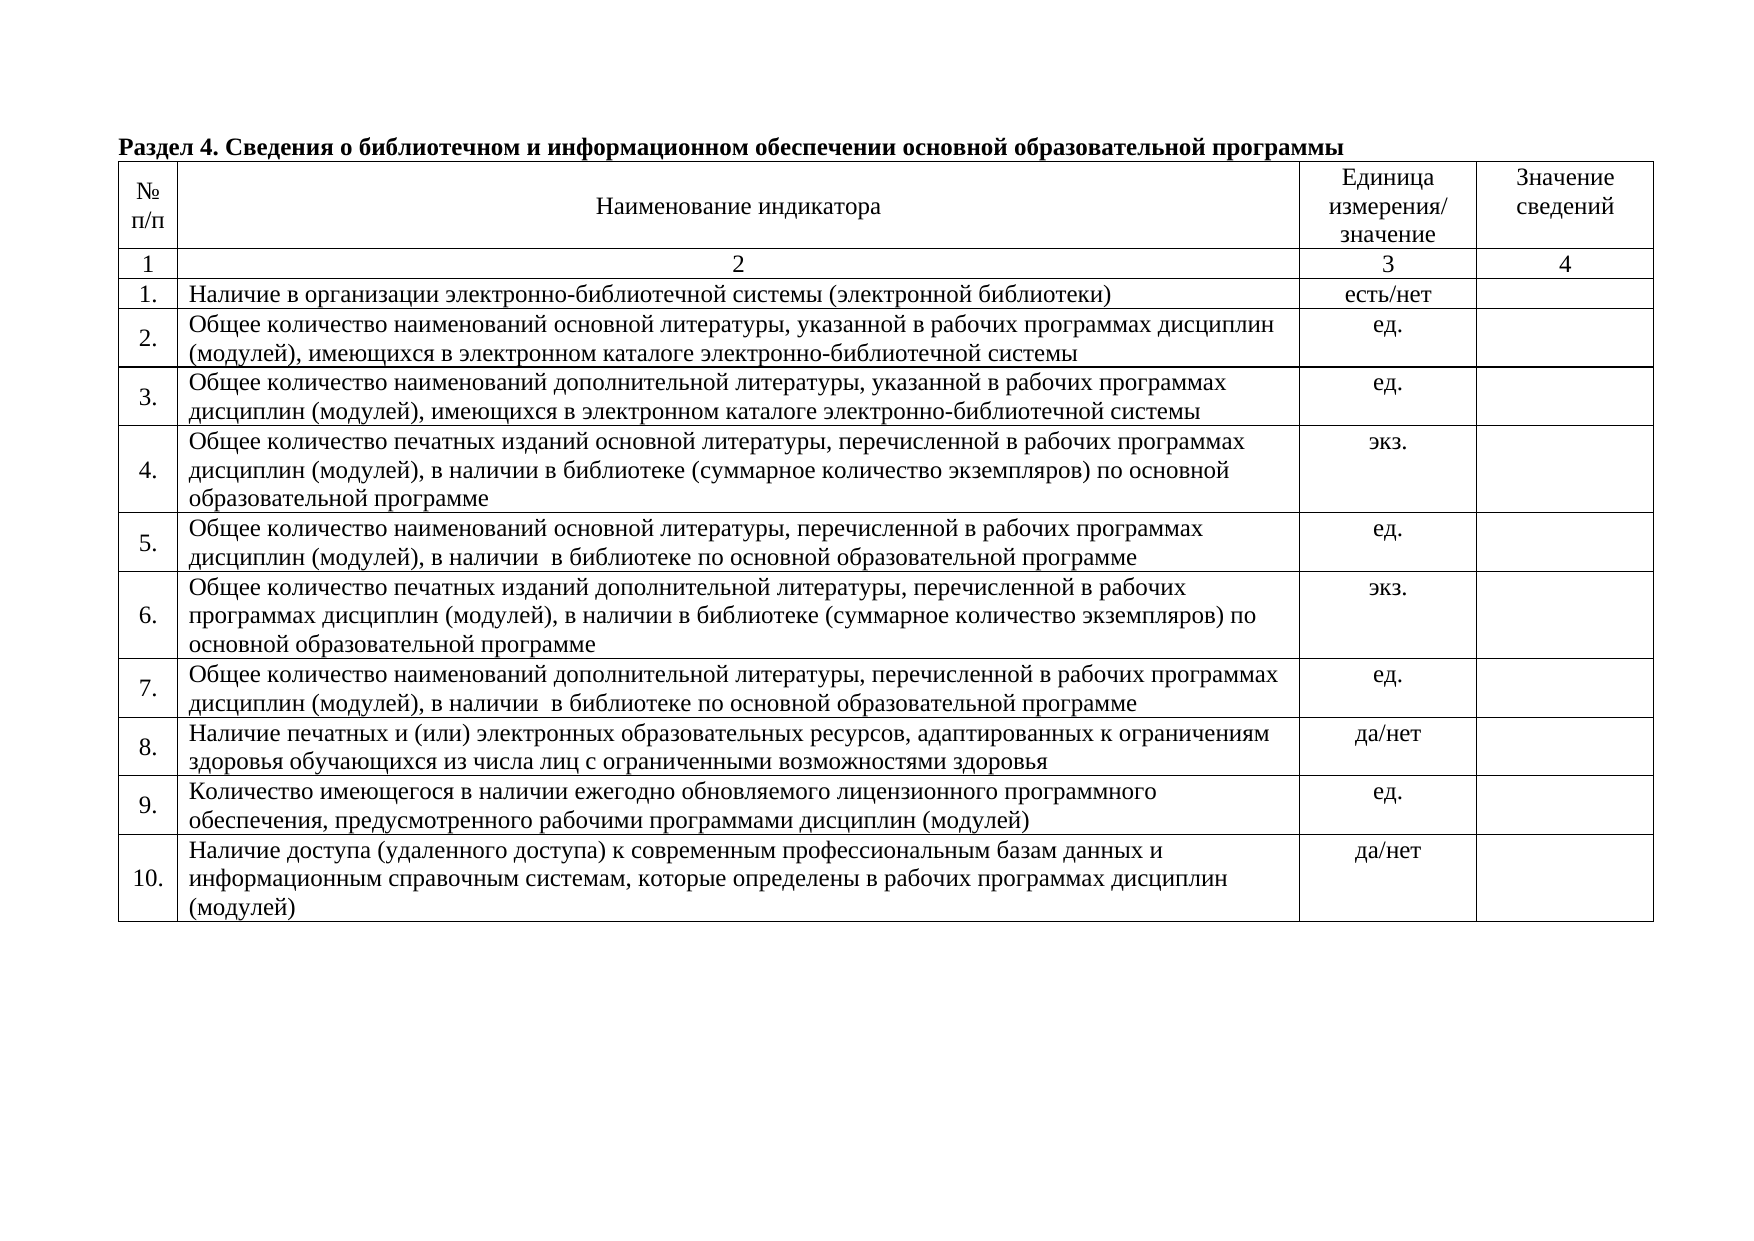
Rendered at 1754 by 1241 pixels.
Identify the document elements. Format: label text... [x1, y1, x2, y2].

table_cell 1 [119, 249, 177, 278]
table_cell есть/нет [1300, 279, 1476, 308]
table_cell Наличие доступа (удаленного доступа) к современным профессиональным базам данных и информационным справочным системам, которые определены в рабочих программах дисциплин (модулей) [178, 835, 1299, 921]
table_cell Общее количество наименований основной литературы, перечисленной в рабочих программах дисциплин (модулей), в наличии в библиотеке по основной образовательной программе [178, 513, 1299, 571]
table_cell Количество имеющегося в наличии ежегодно обновляемого лицензионного программного обеспечения, предусмотренного рабочими программами дисциплин (модулей) [178, 776, 1299, 834]
table_cell 10. [119, 835, 177, 921]
table_cell 3. [119, 368, 177, 425]
table_cell [1477, 368, 1653, 425]
table_cell Наличие печатных и (или) электронных образовательных ресурсов, адаптированных к ограничениям здоровья обучающихся из числа лиц с ограниченными возможностями здоровья [178, 718, 1299, 775]
table_cell 1. [119, 279, 177, 308]
table_cell [1477, 279, 1653, 308]
table_cell экз. [1300, 572, 1476, 658]
table_cell ед. [1300, 309, 1476, 366]
table_cell [1477, 776, 1653, 834]
table_cell да/нет [1300, 718, 1476, 775]
table_header Значение сведений [1477, 162, 1653, 248]
table_cell Общее количество наименований дополнительной литературы, перечисленной в рабочих программах дисциплин (модулей), в наличии в библиотеке по основной образовательной программе [178, 659, 1299, 717]
text Раздел 4. Сведения о библиотечном и информационном обеспечении основной образовательной программы [118, 132, 1636, 161]
table_header № п/п [119, 162, 177, 248]
table_cell [1477, 718, 1653, 775]
table_cell [1477, 426, 1653, 512]
table_cell Общее количество печатных изданий дополнительной литературы, перечисленной в рабочих программах дисциплин (модулей), в наличии в библиотеке (суммарное количество экземпляров) по основной образовательной программе [178, 572, 1299, 658]
table_cell Наличие в организации электронно-библиотечной системы (электронной библиотеки) [178, 279, 1299, 308]
table_cell 7. [119, 659, 177, 717]
table_cell 2. [119, 309, 177, 366]
table_cell Общее количество наименований основной литературы, указанной в рабочих программах дисциплин (модулей), имеющихся в электронном каталоге электронно-библиотечной системы [178, 309, 1299, 366]
table_cell [1477, 835, 1653, 921]
table_cell [1477, 572, 1653, 658]
table_cell ед. [1300, 659, 1476, 717]
table_cell ед. [1300, 368, 1476, 425]
table_cell 5. [119, 513, 177, 571]
table_cell Общее количество печатных изданий основной литературы, перечисленной в рабочих программах дисциплин (модулей), в наличии в библиотеке (суммарное количество экземпляров) по основной образовательной программе [178, 426, 1299, 512]
table_cell экз. [1300, 426, 1476, 512]
table_cell 9. [119, 776, 177, 834]
table_cell 4 [1477, 249, 1653, 278]
table_header Наименование индикатора [178, 162, 1299, 248]
table_cell да/нет [1300, 835, 1476, 921]
table_cell 3 [1300, 249, 1476, 278]
table_cell 6. [119, 572, 177, 658]
table_cell [1477, 513, 1653, 571]
table_cell 2 [178, 249, 1299, 278]
table_cell ед. [1300, 513, 1476, 571]
table_cell [1477, 659, 1653, 717]
table_cell [1477, 309, 1653, 366]
table_header Единица измерения/ значение [1300, 162, 1476, 248]
table_cell 8. [119, 718, 177, 775]
table_cell ед. [1300, 776, 1476, 834]
table_cell Общее количество наименований дополнительной литературы, указанной в рабочих программах дисциплин (модулей), имеющихся в электронном каталоге электронно-библиотечной системы [178, 368, 1299, 425]
table_cell 4. [119, 426, 177, 512]
